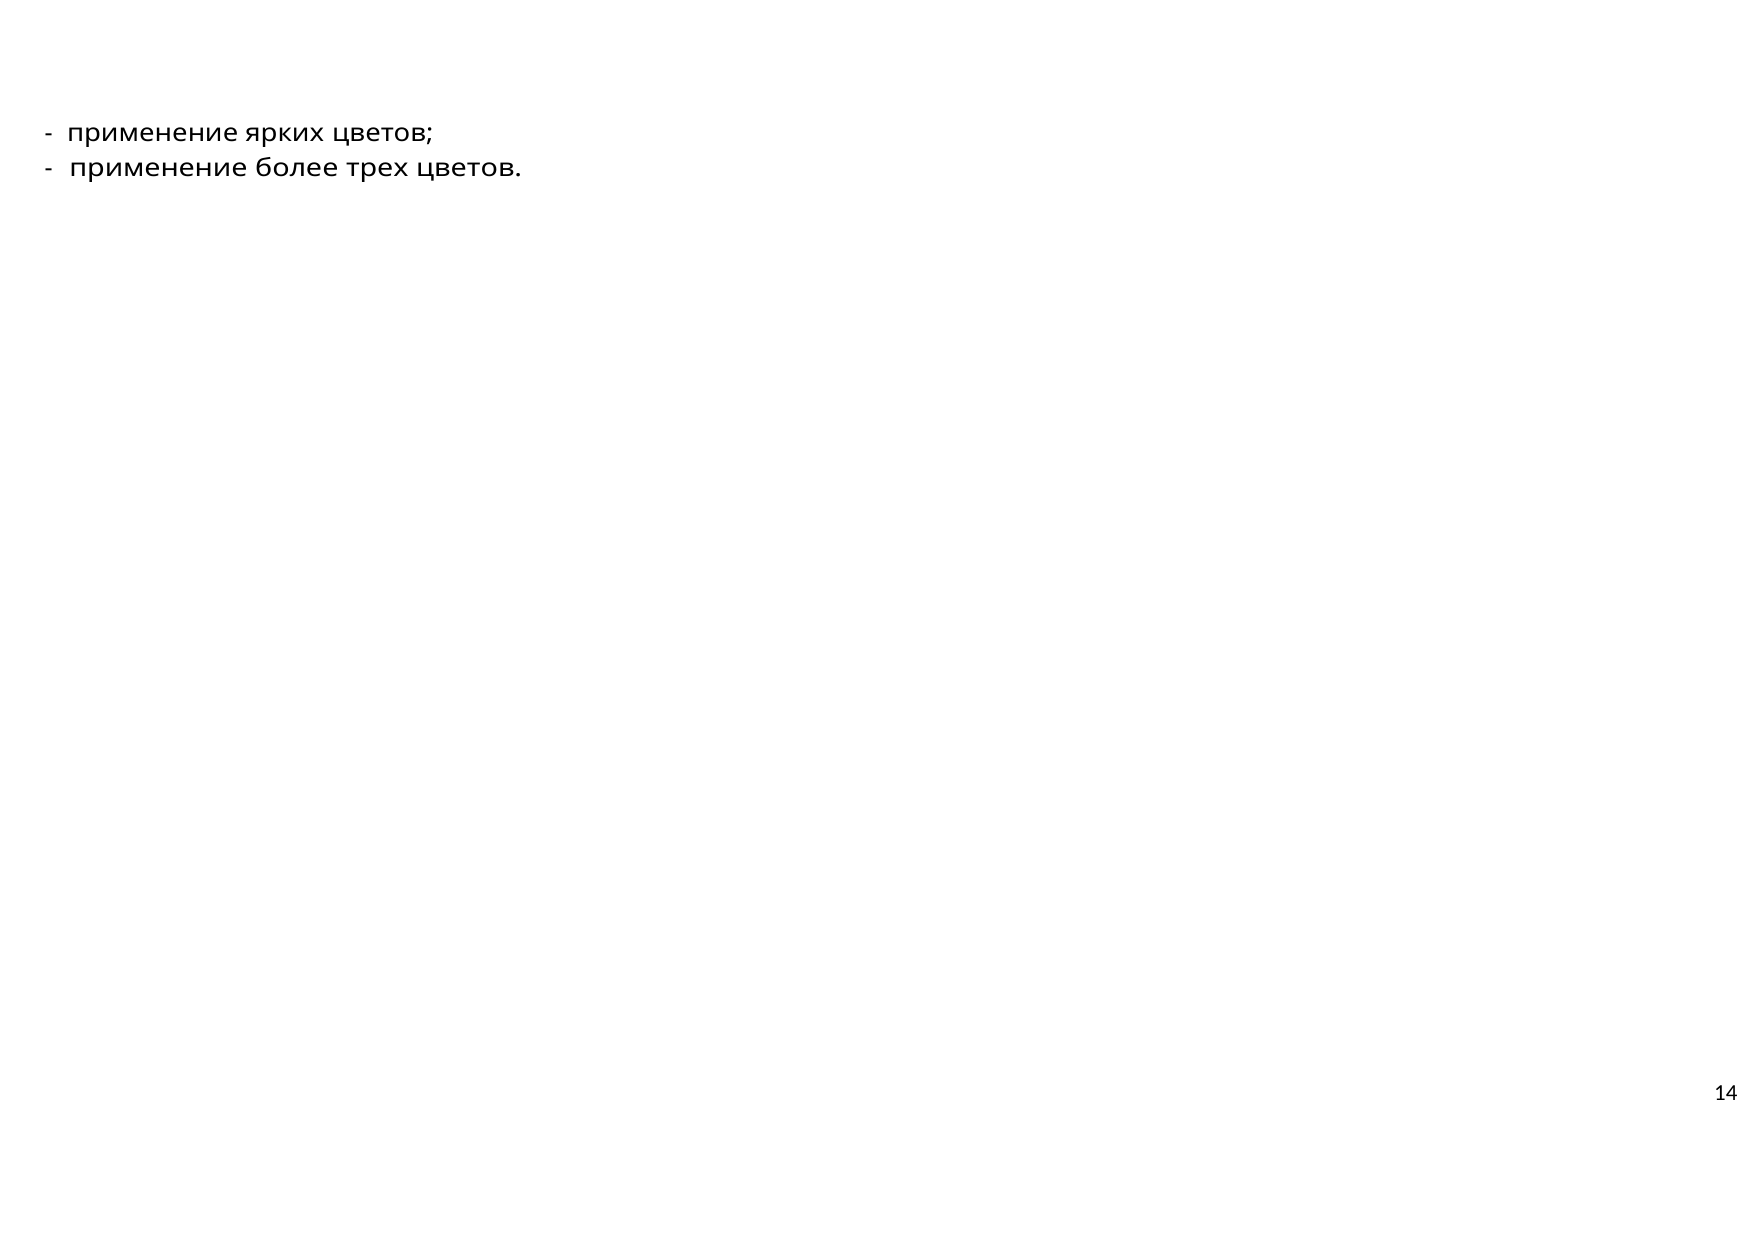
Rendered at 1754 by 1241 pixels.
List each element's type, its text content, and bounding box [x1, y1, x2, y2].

list применение ярких цветов; [44, 114, 1737, 149]
list применение более трех цветов. [44, 149, 1737, 183]
